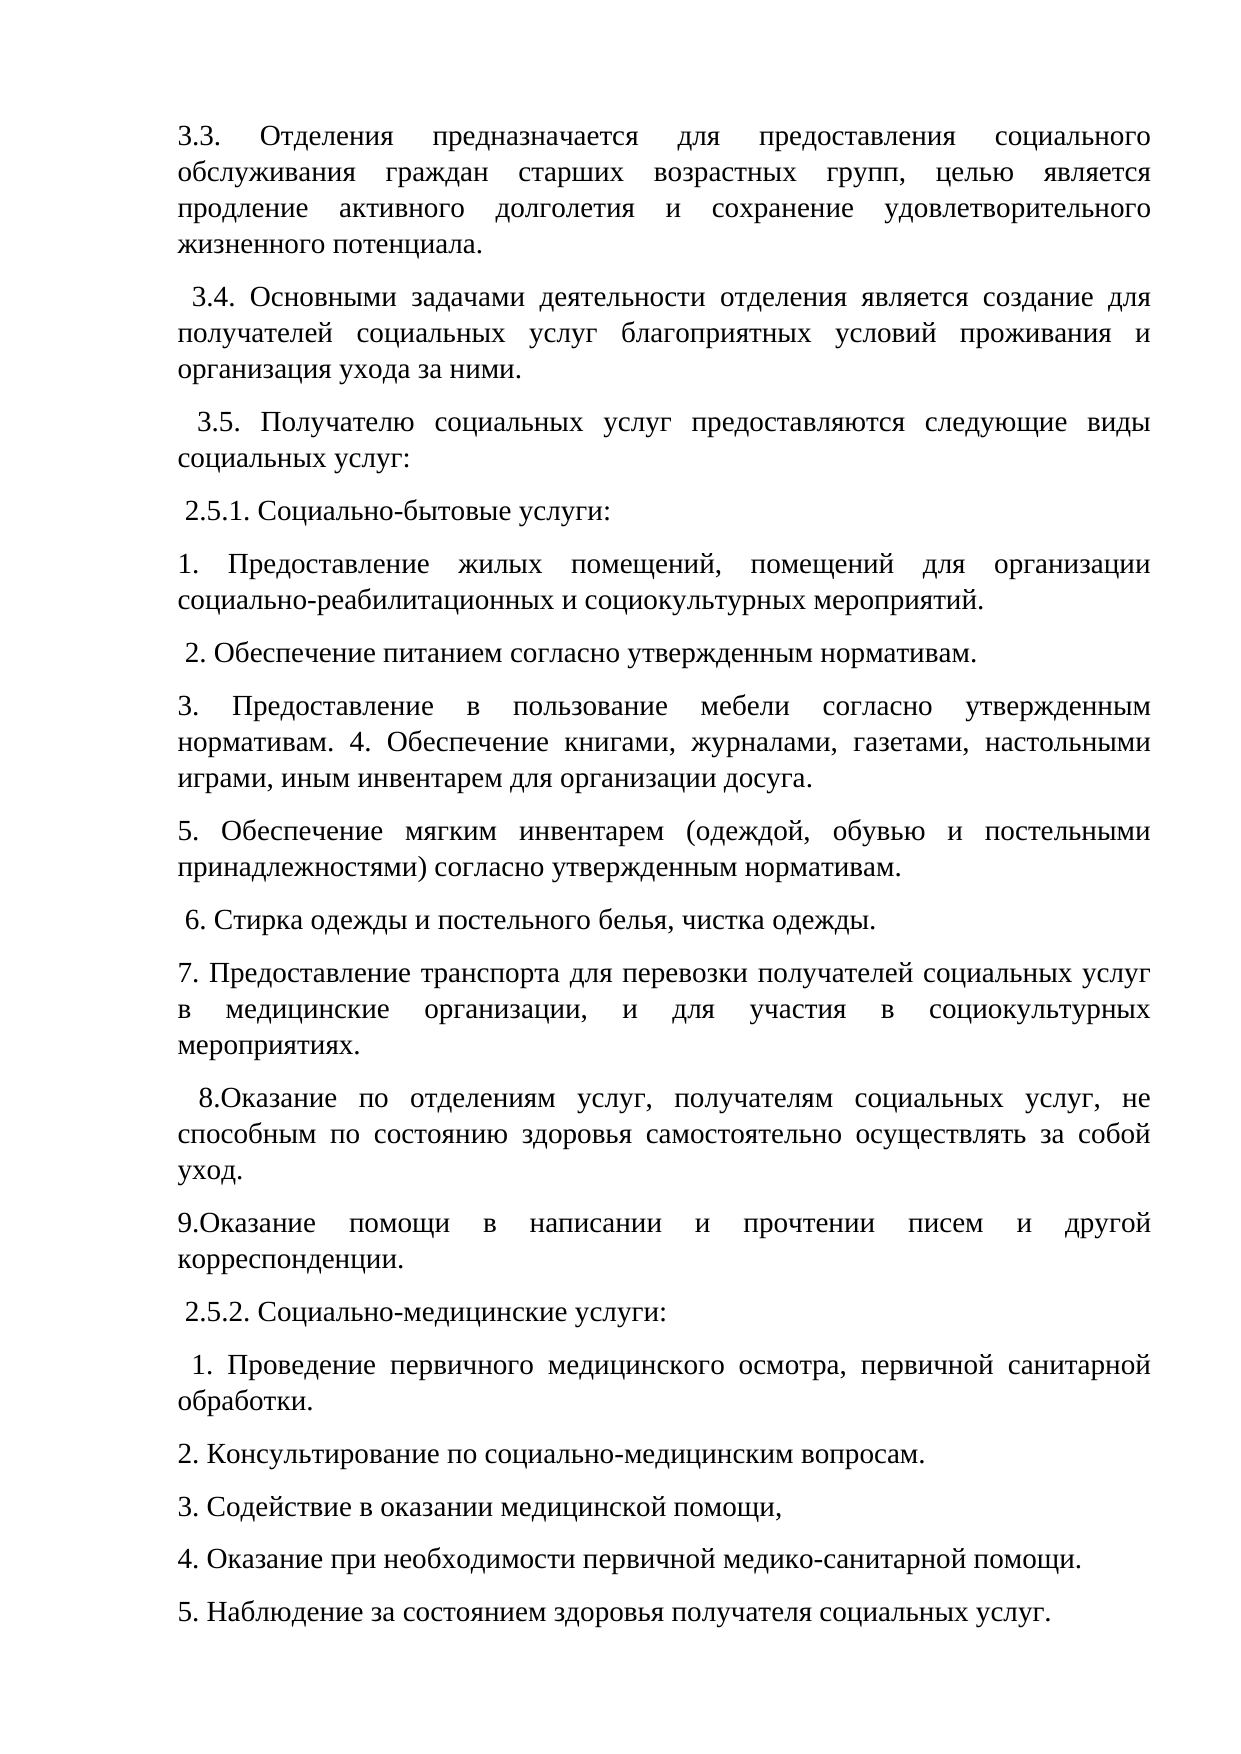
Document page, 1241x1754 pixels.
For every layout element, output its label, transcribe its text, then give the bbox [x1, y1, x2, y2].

text 6. Стирка одежды и постельного белья, чистка одежды. [177, 902, 1152, 936]
text 5. Обеспечение мягким инвентарем (одеждой, обувью и постельными принадлежностями) согласно утвержденным нормативам. [177, 813, 1152, 883]
text 3. Предоставление в пользование мебели согласно утвержденным нормативам. 4. Обеспечение книгами, журналами, газетами, настольными играми, иным инвентарем для организации досуга. [177, 688, 1152, 794]
text 5. Наблюдение за состоянием здоровья получателя социальных услуг. [177, 1594, 1152, 1628]
text 3.4. Основными задачами деятельности отделения является создание для получателей социальных услуг благоприятных условий проживания и организация ухода за ними. [177, 279, 1152, 385]
text 2.5.2. Социально-медицинские услуги: [177, 1294, 1152, 1328]
text 2.5.1. Социально-бытовые услуги: [177, 493, 1152, 527]
text 8.Оказание по отделениям услуг, получателям социальных услуг, не способным по состоянию здоровья самостоятельно осуществлять за собой уход. [177, 1080, 1152, 1186]
text 2. Обеспечение питанием согласно утвержденным нормативам. [177, 635, 1152, 669]
text 1. Предоставление жилых помещений, помещений для организации социально-реабилитационных и социокультурных мероприятий. [177, 546, 1152, 616]
text 2. Консультирование по социально-медицинским вопросам. [177, 1436, 1152, 1469]
text 7. Предоставление транспорта для перевозки получателей социальных услуг в медицинские организации, и для участия в социокультурных мероприятиях. [177, 955, 1152, 1061]
text 4. Оказание при необходимости первичной медико-санитарной помощи. [177, 1541, 1152, 1575]
text 9.Оказание помощи в написании и прочтении писем и другой корреспонденции. [177, 1205, 1152, 1275]
text 3.5. Получателю социальных услуг предоставляются следующие виды социальных услуг: [177, 404, 1152, 474]
text 3. Содействие в оказании медицинской помощи, [177, 1489, 1152, 1522]
text 3.3. Отделения предназначается для предоставления социального обслуживания граждан старших возрастных групп, целью является продление активного долголетия и сохранение удовлетворительного жизненного потенциала. [177, 118, 1152, 260]
text 1. Проведение первичного медицинского осмотра, первичной санитарной обработки. [177, 1347, 1152, 1417]
